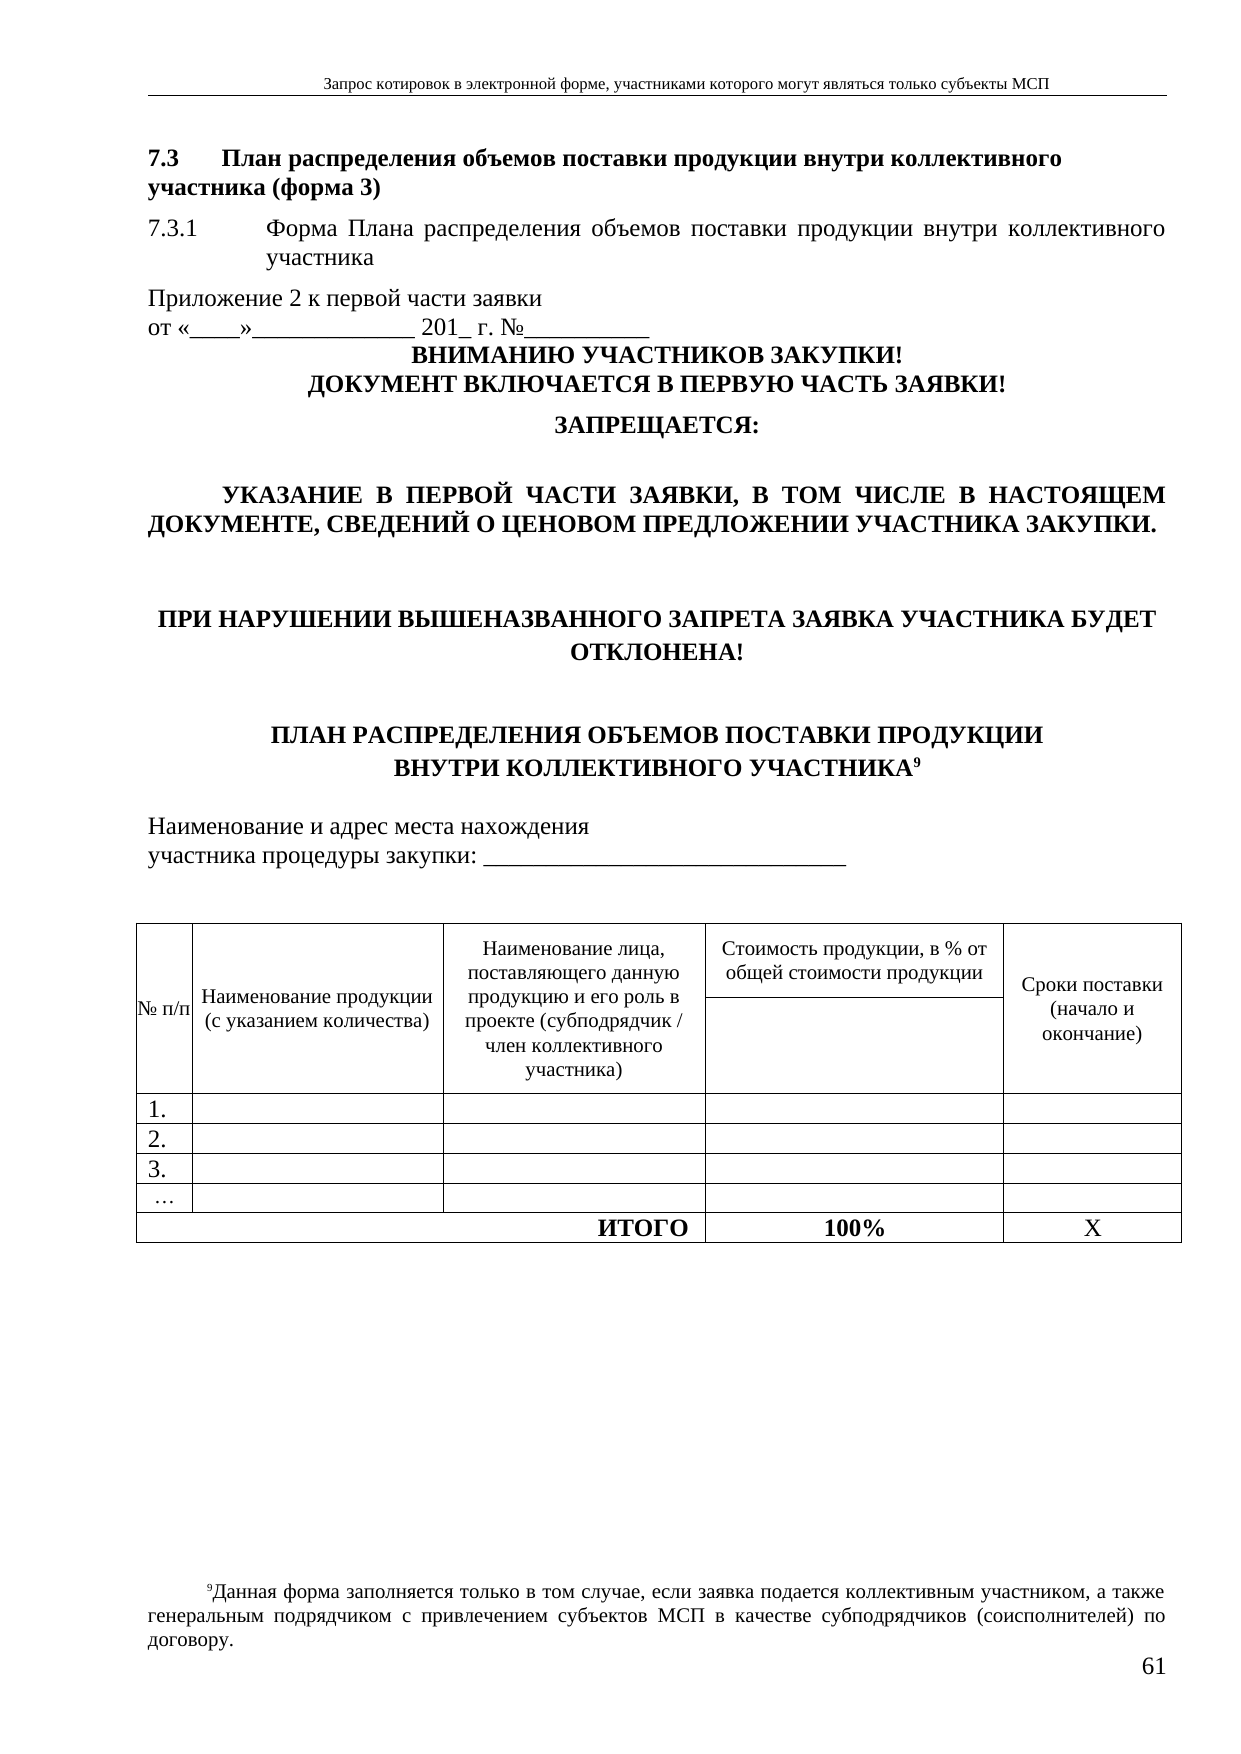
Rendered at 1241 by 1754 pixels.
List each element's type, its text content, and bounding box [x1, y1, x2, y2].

table_cell [706, 1154, 1003, 1182]
text ДОКУМЕНТ ВКЛЮЧАЕТСЯ В ПЕРВУЮ ЧАСТЬ ЗАЯВКИ! [148, 369, 1167, 398]
table_cell ИТОГО [137, 1213, 705, 1242]
table_header Сроки поставки (начало и окончание) [1004, 924, 1181, 1093]
table_cell [137, 1154, 192, 1182]
text ПЛАН РАСПРЕДЕЛЕНИЯ ОБЪЕМОВ ПОСТАВКИ ПРОДУКЦИИ ВНУТРИ КОЛЛЕКТИВНОГО УЧАСТНИКА [148, 720, 1167, 782]
table_cell [193, 1154, 443, 1182]
text УКАЗАНИЕ В ПЕРВОЙ ЧАСТИ ЗАЯВКИ, В ТОМ ЧИСЛЕ В НАСТОЯЩЕМ ДОКУМЕНТЕ, СВЕДЕНИЙ О ЦЕНОВОМ ПРЕДЛОЖЕНИИ УЧАСТНИКА ЗАКУПКИ. [148, 481, 1167, 538]
text Наименование и адрес места нахождения [148, 811, 1167, 840]
text ВНИМАНИЮ УЧАСТНИКОВ ЗАКУПКИ! [148, 341, 1167, 369]
table_cell [706, 1184, 1003, 1212]
table_cell [444, 1154, 705, 1182]
table_cell [444, 1124, 705, 1153]
table_cell Х [1004, 1213, 1181, 1242]
table_header Наименование лица, поставляющего данную продукцию и его роль в проекте (субподрядчик / член коллективного участника) [444, 924, 705, 1093]
table_cell [193, 1124, 443, 1153]
table_cell [137, 1094, 192, 1123]
table_cell [193, 1094, 443, 1123]
list Приложение 2 к первой части заявки от «____»_____________ 201_ г. №__________ [148, 283, 1167, 341]
text План распределения объемов поставки продукции внутри коллективного участника (форма 3) [148, 143, 1167, 201]
table_header Наименование продукции (с указанием количества) [193, 924, 443, 1093]
table_cell [193, 1184, 443, 1212]
table_cell [444, 1094, 705, 1123]
text Форма Плана распределения объемов поставки продукции внутри коллективного участника [148, 213, 1167, 271]
table_cell [1004, 1184, 1181, 1212]
table_cell [1004, 1124, 1181, 1153]
table_cell [1004, 1154, 1181, 1182]
table_cell [137, 1124, 192, 1153]
table_cell [706, 1094, 1003, 1123]
table_cell … [137, 1184, 192, 1212]
table_cell [706, 1124, 1003, 1153]
text ПРИ НАРУШЕНИИ ВЫШЕНАЗВАННОГО ЗАПРЕТА ЗАЯВКА УЧАСТНИКА БУДЕТ ОТКЛОНЕНА! [148, 604, 1167, 666]
text ЗАПРЕЩАЕТСЯ: [148, 411, 1167, 439]
text участника процедуры закупки: _____________________________ [148, 840, 1167, 869]
table_cell [444, 1184, 705, 1212]
table_header Стоимость продукции, в % от общей стоимости продукции [706, 924, 1003, 997]
table_cell 100% [706, 1213, 1003, 1242]
table_cell [706, 998, 1003, 1093]
table_header № п/п [137, 924, 192, 1093]
table_cell [1004, 1094, 1181, 1123]
